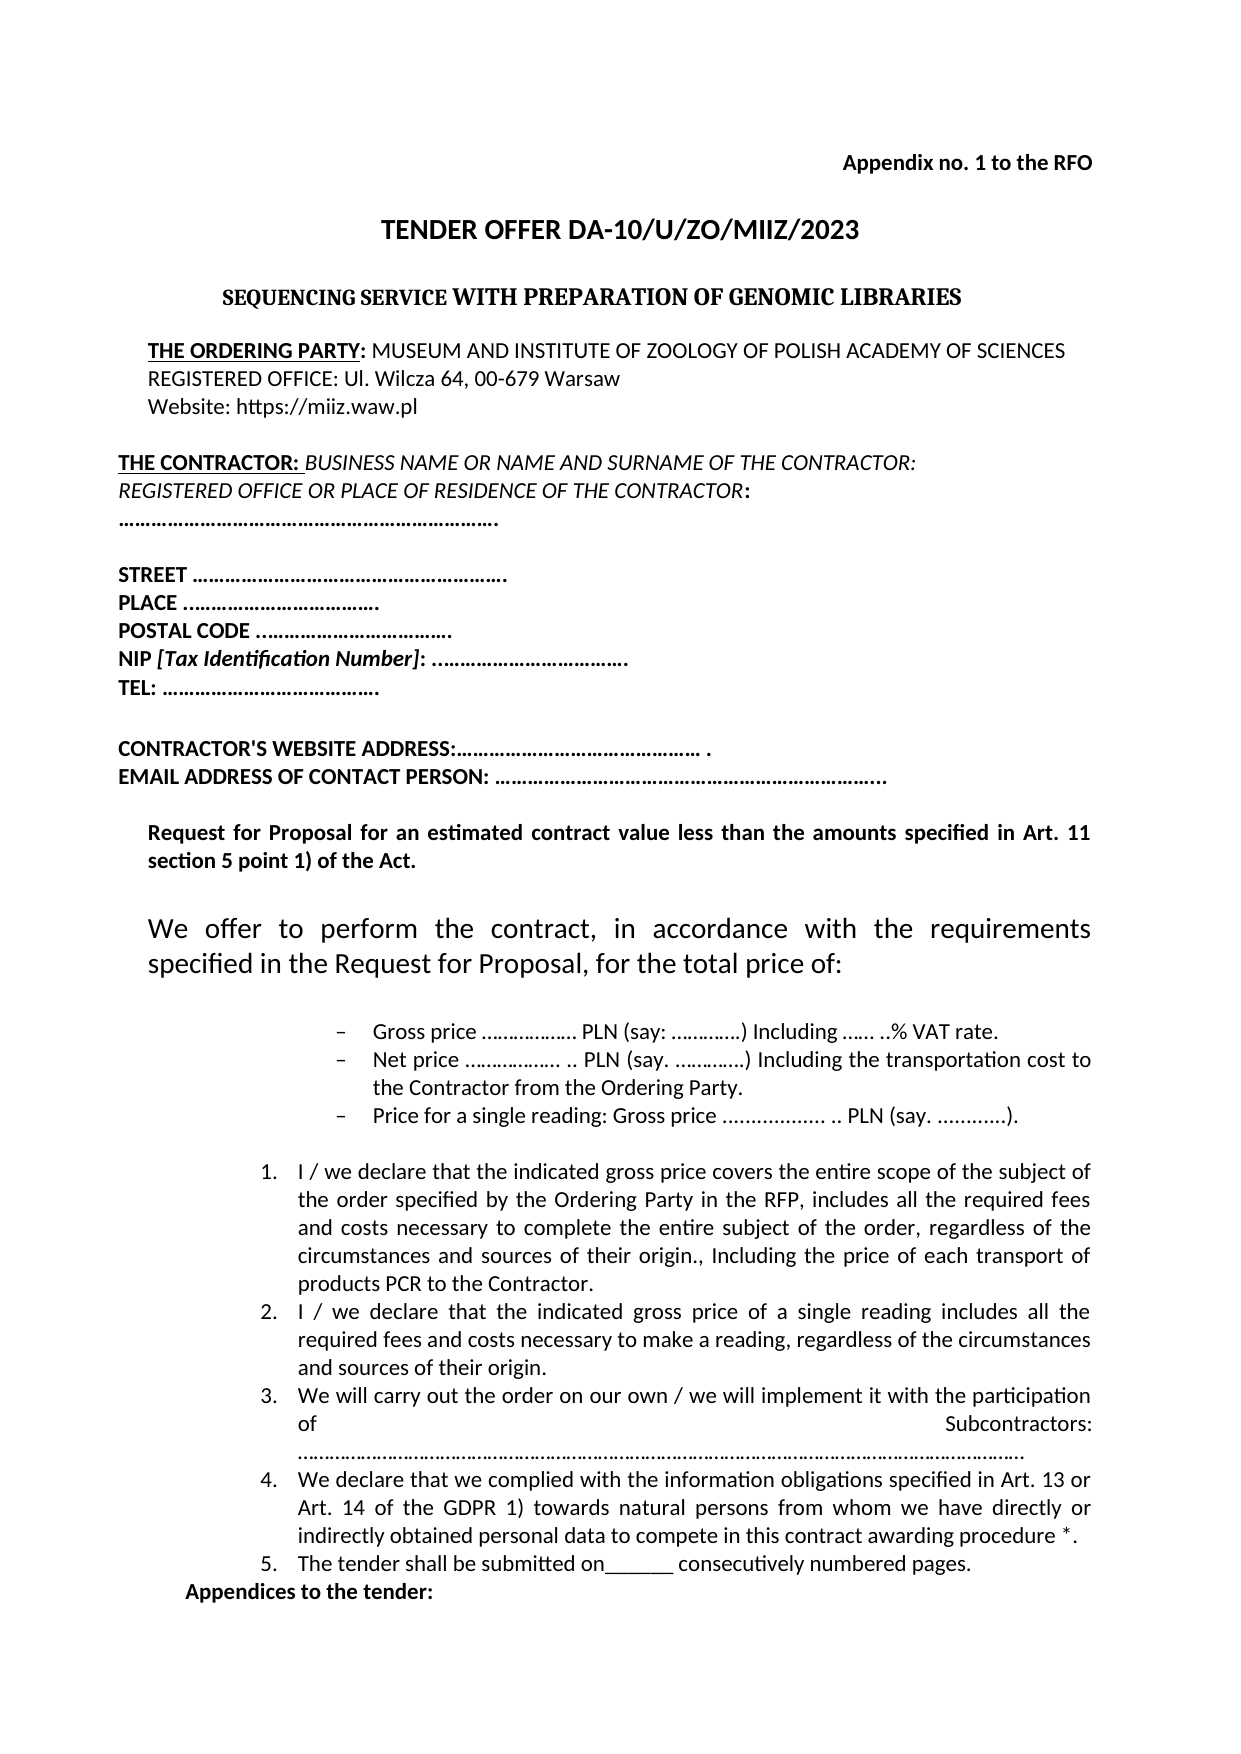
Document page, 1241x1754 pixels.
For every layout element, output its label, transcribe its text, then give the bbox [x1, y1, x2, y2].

list I / we declare that the indicated gross price of a single reading includes all the required fees and costs necessary to make a reading, regardless of the circumstances and sources of their origin. [260, 1297, 1093, 1381]
title We offer to perform the contract, in accordance with the requirements specified in the Request for Proposal, for the total price of: [148, 910, 1093, 981]
text PLACE ..……………………………. [118, 588, 1142, 617]
text Appendix no. 1 to the RFO [148, 148, 1093, 176]
text TENDER OFFER DA-10/U/ZO/MIIZ/2023 [148, 211, 1093, 247]
title Request for Proposal for an estimated contract value less than the amounts specified in Art. 11 section 5 point 1) of the Act. [148, 818, 1093, 874]
list The tender shall be submitted on______ consecutively numbered pages. [260, 1549, 1093, 1577]
text TEL: …………………………………. [118, 673, 1142, 701]
title REGISTERED OFFICE: Ul. Wilcza 64, 00-679 Warsaw [148, 364, 1093, 392]
text REGISTERED OFFICE OR PLACE OF RESIDENCE OF THE CONTRACTOR: [118, 476, 1142, 504]
list sequencing service with preparation of genomic libraries [223, 282, 1093, 311]
list Net price ……………… .. PLN (say. ………….) Including the transportation cost to the Contractor from the Ordering Party. [335, 1045, 1093, 1101]
text ……………………………………………………………. [118, 504, 1142, 532]
list We will carry out the order on our own / we will implement it with the participation of Subcontractors: ………………………………………………………………………………………………………………………… [260, 1381, 1093, 1465]
list We declare that we complied with the information obligations specified in Art. 13 or Art. 14 of the GDPR 1) towards natural persons from whom we have directly or indirectly obtained personal data to compete in this contract awarding procedure *. [260, 1465, 1093, 1549]
list Gross price ……………… PLN (say: ………….) Including …… ..% VAT rate. [335, 1017, 1093, 1045]
text NIP [Tax Identification Number]: ..……………………………. [118, 644, 1142, 673]
title Website: https://miiz.waw.pl [148, 392, 1093, 420]
text POSTAL CODE ..……………………………. [118, 617, 1142, 644]
list Price for a single reading: Gross price .................. .. PLN (say. ............). [335, 1101, 1093, 1129]
list I / we declare that the indicated gross price covers the entire scope of the subject of the order specified by the Ordering Party in the RFP, includes all the required fees and costs necessary to complete the entire subject of the order, regardless of the circumstances and sources of their origin., Including the price of each transport of products PCR to the Contractor. [260, 1157, 1093, 1297]
text Appendices to the tender: [185, 1577, 1093, 1605]
text THE CONTRACTOR: BUSINESS NAME OR NAME AND SURNAME OF THE CONTRACTOR: [118, 448, 1142, 476]
text EMAIL ADDRESS OF CONTACT PERSON: ……………………………………………………………... [118, 762, 1142, 790]
title THE Ordering PARTY: MUSEUM AND INSTITUTE OF ZOOLOGY OF POLISH ACADEMY OF SCIENCES [148, 336, 1093, 364]
text STREET …………………………………………………. [118, 561, 1142, 588]
text CONTRACTOR'S WEBSITE ADDRESS:……………………………………… . [118, 734, 1142, 762]
